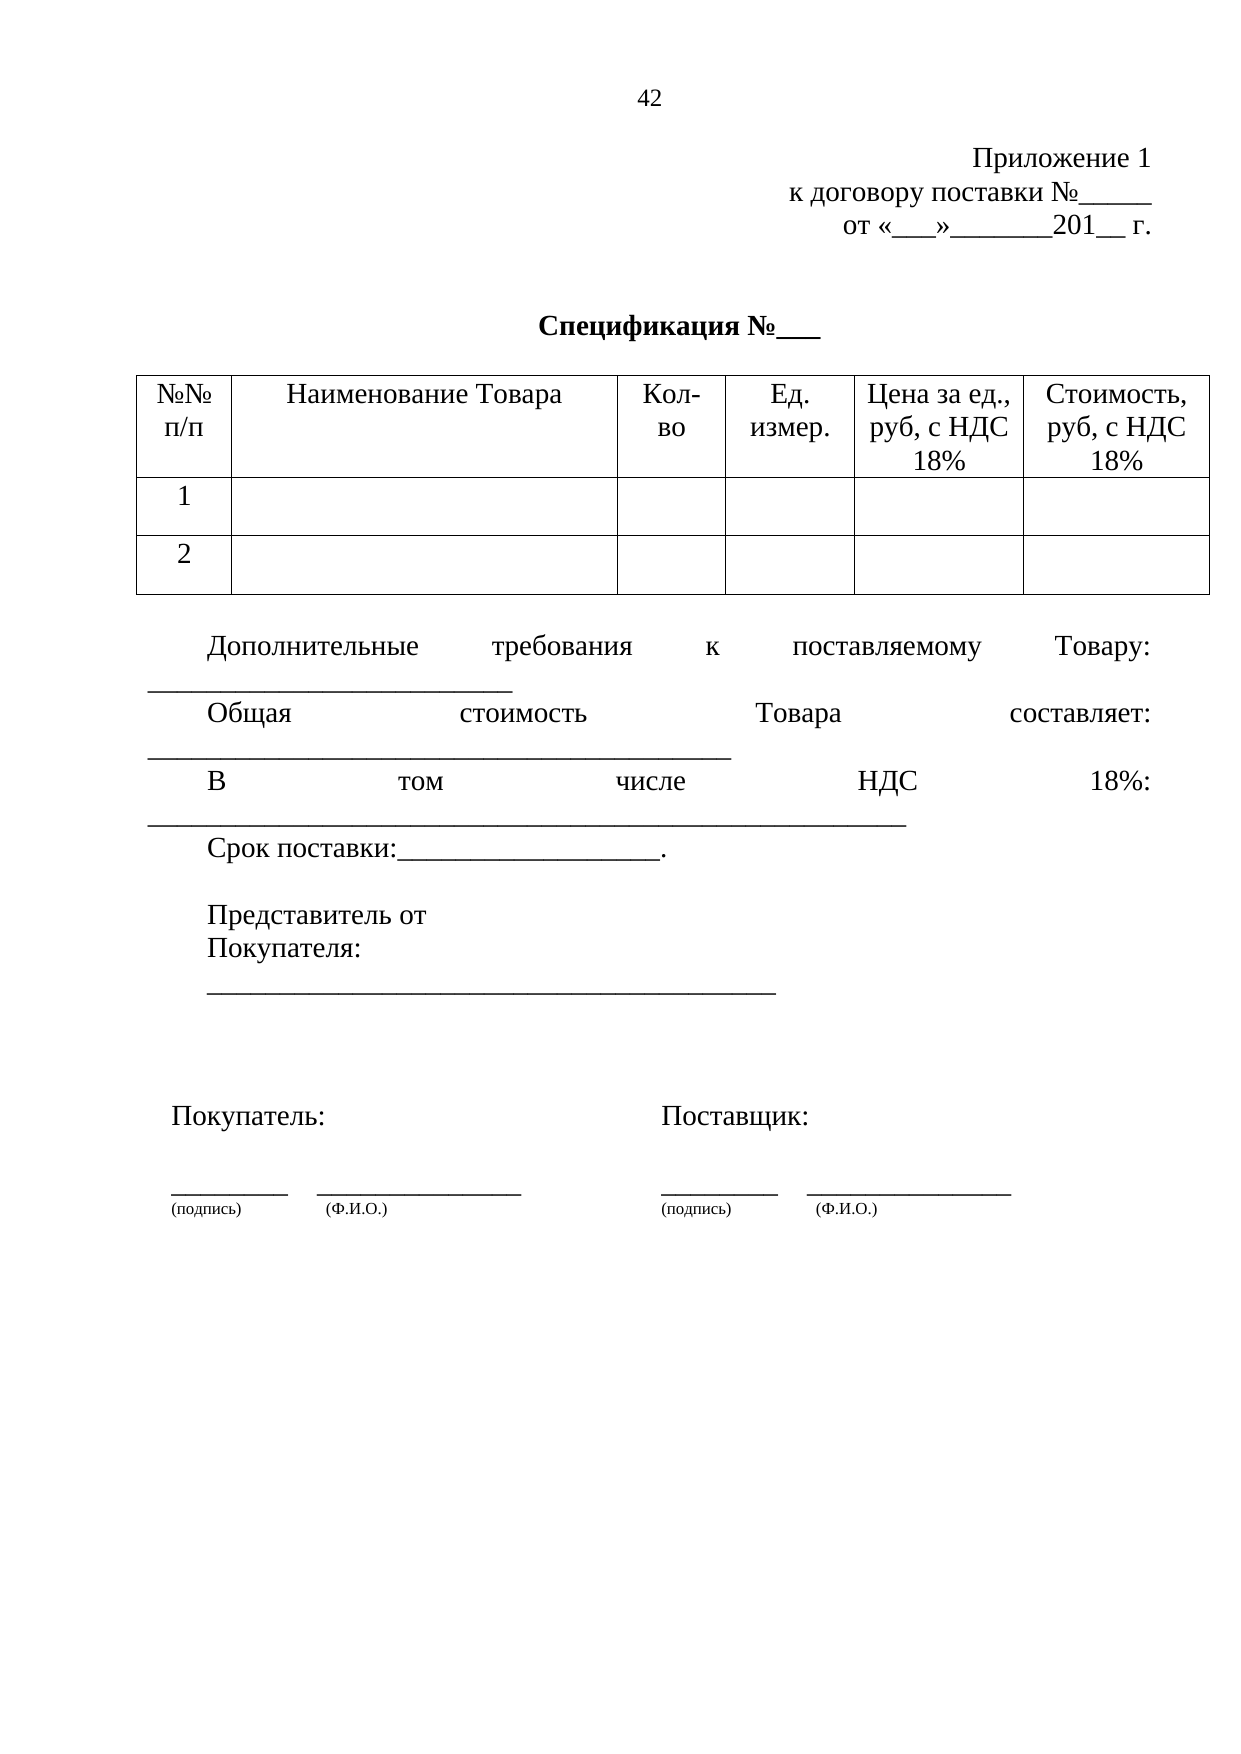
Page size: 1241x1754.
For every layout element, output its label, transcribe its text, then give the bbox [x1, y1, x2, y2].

table_cell [1024, 478, 1209, 535]
text от «___»_______201__ г. [148, 207, 1152, 241]
text Покупателя: [207, 930, 1152, 964]
table_cell [855, 536, 1023, 594]
table_header Стоимость, руб, с НДС 18% [1024, 376, 1209, 477]
table_cell [232, 478, 617, 535]
table_header Поставщик: ________ ______________ (подпись) (Ф.И.О.) [650, 1098, 1081, 1314]
table_cell [618, 478, 725, 535]
table_header №№ п/п [137, 376, 231, 477]
table_cell [726, 536, 854, 594]
text Общая стоимость Товара составляет: ________________________________________ [148, 696, 1152, 763]
table_header Кол-во [618, 376, 725, 477]
table_cell 1 [137, 478, 231, 535]
table_header Ед. измер. [726, 376, 854, 477]
text Дополнительные требования к поставляемому Товару: _________________________ [148, 628, 1152, 696]
text В том числе НДС 18%: ____________________________________________________ [148, 763, 1152, 830]
text Приложение 1 [148, 140, 1152, 174]
text Спецификация №___ [148, 308, 1152, 341]
text _______________________________________ [207, 964, 1152, 997]
table_header Цена за ед., руб, с НДС 18% [855, 376, 1023, 477]
table_cell 2 [137, 536, 231, 594]
table_cell [1024, 536, 1209, 594]
text к договору поставки №_____ [148, 174, 1152, 207]
text Срок поставки:__________________. [148, 830, 1152, 863]
table_cell [232, 536, 617, 594]
table_cell [618, 536, 725, 594]
table_cell [726, 478, 854, 535]
table_header Наименование Товара [232, 376, 617, 477]
text Представитель от [207, 897, 1152, 930]
table_header Покупатель: ________ ______________ (подпись) (Ф.И.О.) [160, 1098, 650, 1314]
table_cell [855, 478, 1023, 535]
